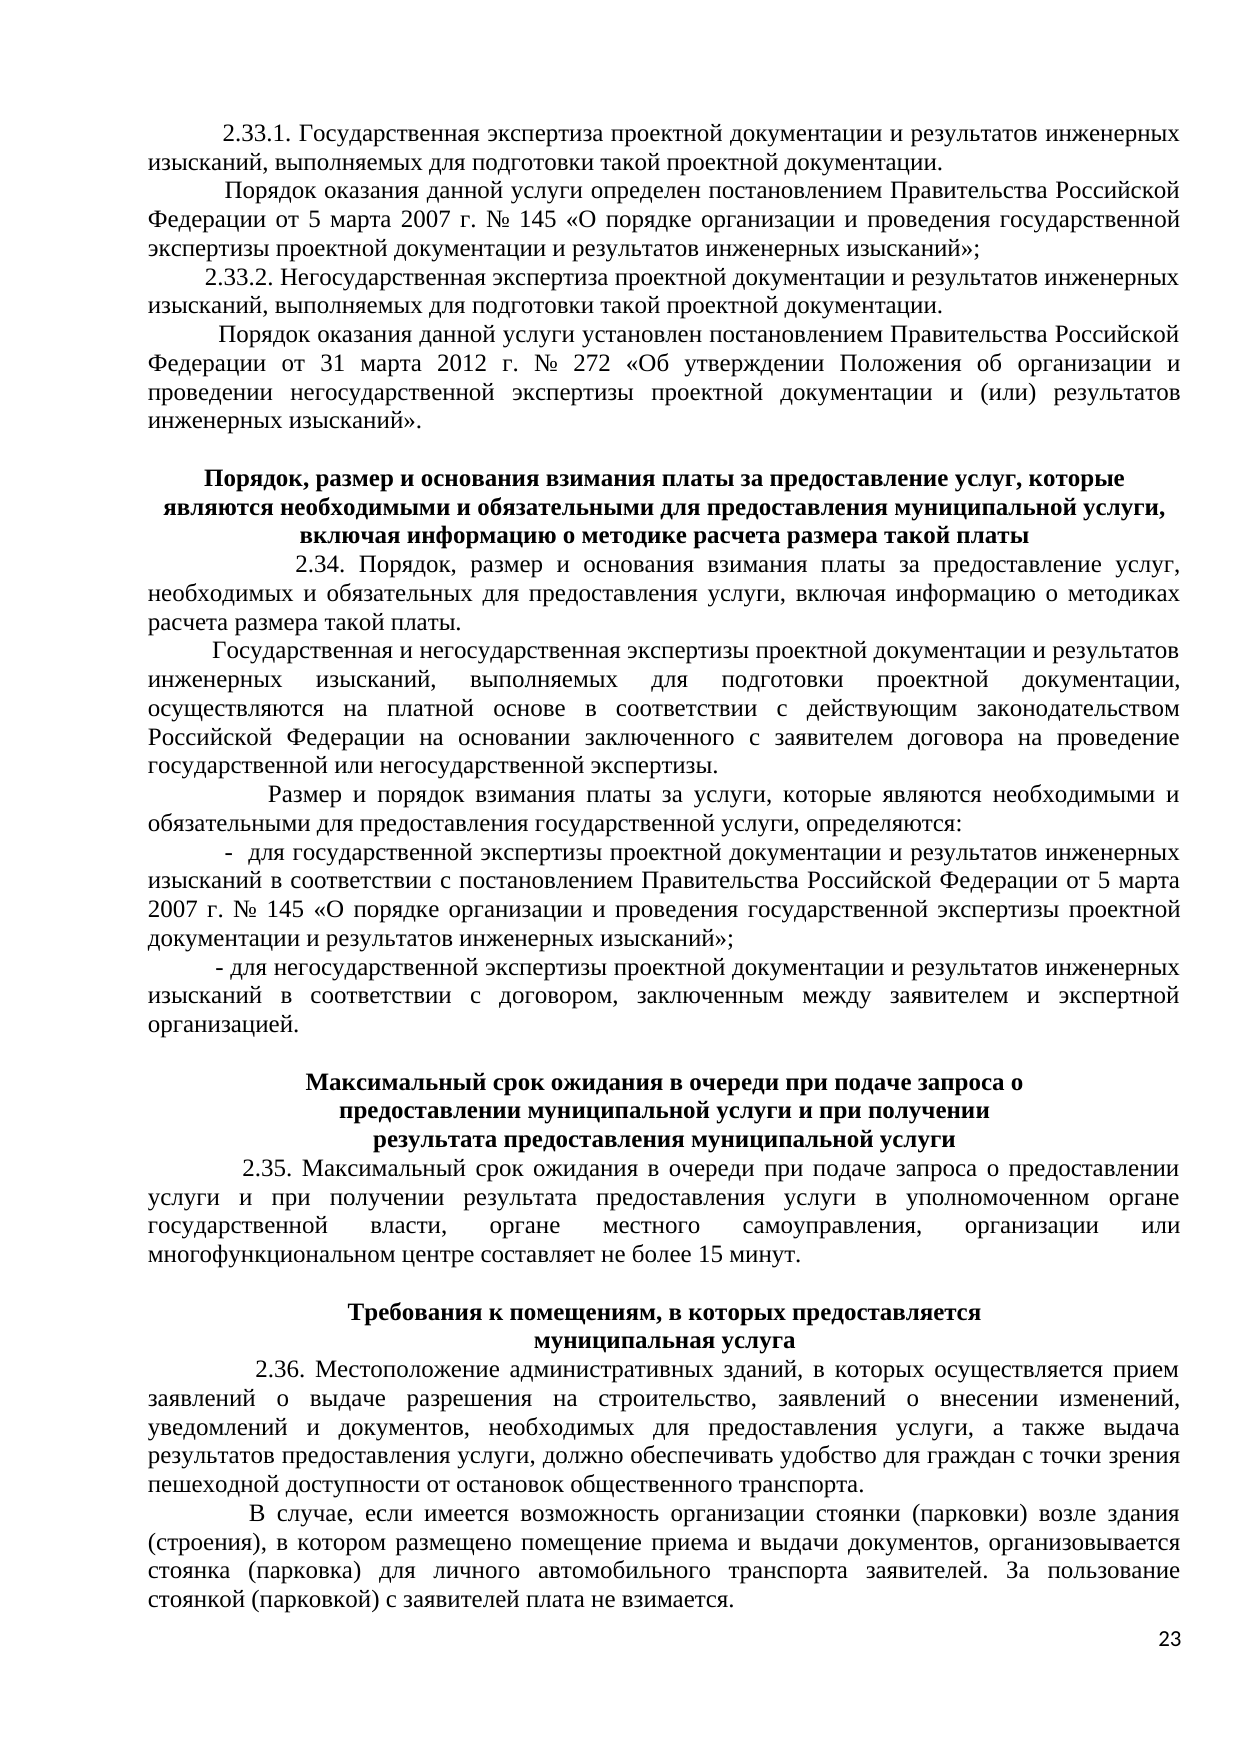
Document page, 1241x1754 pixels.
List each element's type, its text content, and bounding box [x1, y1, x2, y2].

text В случае, если имеется возможность организации стоянки (парковки) возле здания (строения), в котором размещено помещение приема и выдачи документов, организовывается стоянка (парковка) для личного автомобильного транспорта заявителей. За пользование стоянкой (парковкой) с заявителей плата не взимается. [148, 1498, 1181, 1613]
text 2.35. Максимальный срок ожидания в очереди при подаче запроса о предоставлении услуги и при получении результата предоставления услуги в уполномоченном органе государственной власти, органе местного самоуправления, организации или многофункциональном центре составляет не более 15 минут. [148, 1153, 1181, 1268]
text 2.33.2. Негосударственная экспертиза проектной документации и результатов инженерных изысканий, выполняемых для подготовки такой проектной документации. [148, 262, 1181, 319]
text Порядок оказания данной услуги определен постановлением Правительства Российской Федерации от 5 марта 2007 г. № 145 «О порядке организации и проведения государственной экспертизы проектной документации и результатов инженерных изысканий»; [148, 176, 1181, 262]
text 2.34. Порядок, размер и основания взимания платы за предоставление услуг, необходимых и обязательных для предоставления услуги, включая информацию о методиках расчета размера такой платы. [148, 549, 1181, 636]
text Максимальный срок ожидания в очереди при подаче запроса о [148, 1067, 1181, 1096]
text Порядок, размер и основания взимания платы за предоставление услуг, которые являются необходимыми и обязательными для предоставления муниципальной услуги, включая информацию о методике расчета размера такой платы [148, 463, 1181, 549]
text Государственная и негосударственная экспертизы проектной документации и результатов инженерных изысканий, выполняемых для подготовки проектной документации, осуществляются на платной основе в соответствии с действующим законодательством Российской Федерации на основании заключенного с заявителем договора на проведение государственной или негосударственной экспертизы. [148, 636, 1181, 779]
text 2.33.1. Государственная экспертиза проектной документации и результатов инженерных изысканий, выполняемых для подготовки такой проектной документации. [148, 118, 1181, 176]
text Порядок оказания данной услуги установлен постановлением Правительства Российской Федерации от 31 марта 2012 г. № 272 «Об утверждении Положения об организации и проведении негосударственной экспертизы проектной документации и (или) результатов инженерных изысканий». [148, 319, 1181, 434]
text муниципальная услуга [148, 1326, 1181, 1354]
text - для негосударственной экспертизы проектной документации и результатов инженерных изысканий в соответствии с договором, заключенным между заявителем и экспертной организацией. [148, 952, 1181, 1038]
text Требования к помещениям, в которых предоставляется [148, 1297, 1181, 1326]
text предоставлении муниципальной услуги и при получении [148, 1096, 1181, 1124]
text результата предоставления муниципальной услуги [148, 1124, 1181, 1153]
text 2.36. Местоположение административных зданий, в которых осуществляется прием заявлений о выдаче разрешения на строительство, заявлений о внесении изменений, уведомлений и документов, необходимых для предоставления услуги, а также выдача результатов предоставления услуги, должно обеспечивать удобство для граждан с точки зрения пешеходной доступности от остановок общественного транспорта. [148, 1354, 1181, 1498]
text Размер и порядок взимания платы за услуги, которые являются необходимыми и обязательными для предоставления государственной услуги, определяются: [148, 779, 1181, 837]
text - для государственной экспертизы проектной документации и результатов инженерных изысканий в соответствии с постановлением Правительства Российской Федерации от 5 марта 2007 г. № 145 «О порядке организации и проведения государственной экспертизы проектной документации и результатов инженерных изысканий»; [148, 837, 1181, 952]
